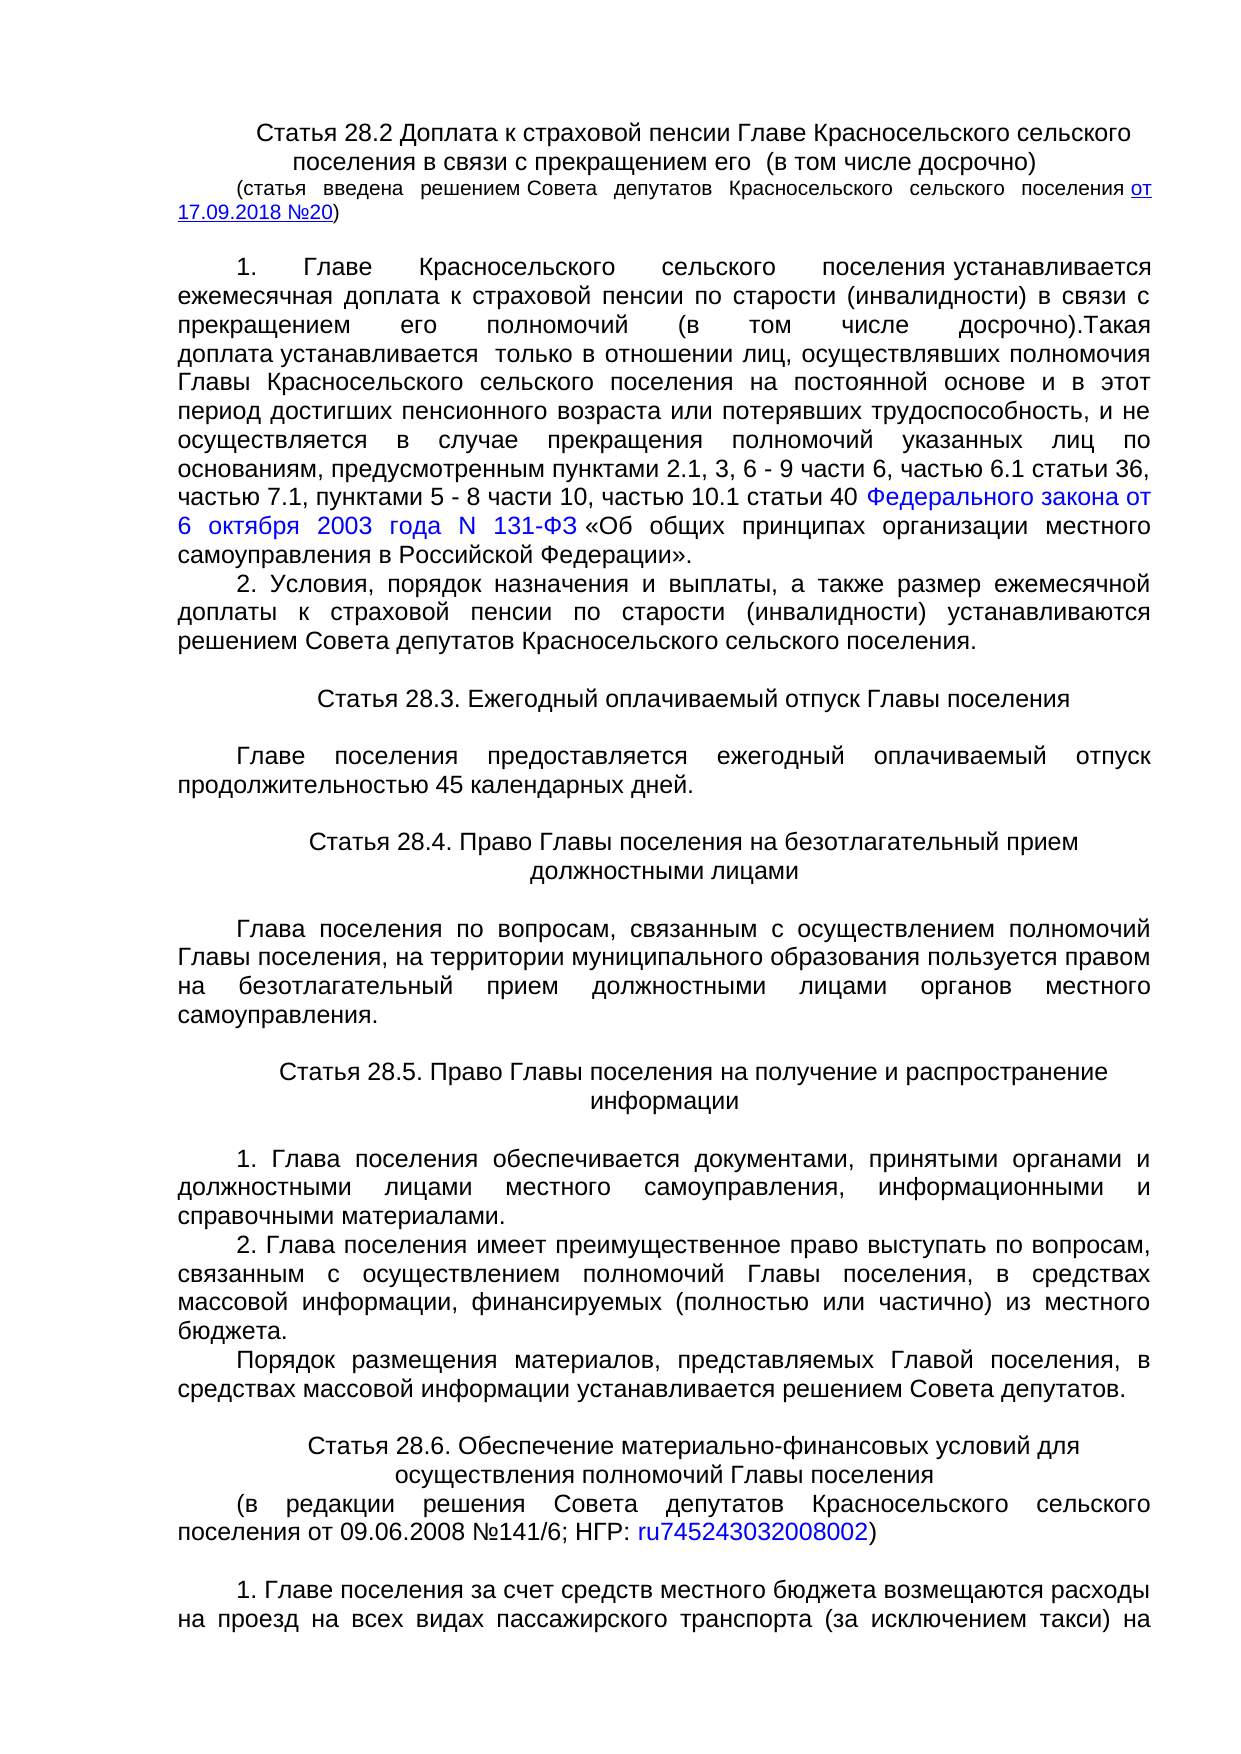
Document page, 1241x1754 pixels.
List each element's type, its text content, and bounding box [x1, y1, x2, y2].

text Главе поселения предоставляется ежегодный оплачиваемый отпуск продолжительностью 45 календарных дней. [177, 741, 1152, 798]
text (статья введена решением Совета депутатов Красносельского сельского поселения от 17.09.2018 №20) [177, 176, 1152, 223]
text Глава поселения по вопросам, связанным с осуществлением полномочий Главы поселения, на территории муниципального образования пользуется правом на безотлагательный прием должностными лицами органов местного самоуправления. [177, 913, 1152, 1028]
text 2. Глава поселения имеет преимущественное право выступать по вопросам, связанным с осуществлением полномочий Главы поселения, в средствах массовой информации, финансируемых (полностью или частично) из местного бюджета. [177, 1230, 1152, 1345]
text (в редакции решения Совета депутатов Красносельского сельского поселения от 09.06.2008 №141/6; НГР: ru745243032008002) [177, 1488, 1152, 1546]
text Статья 28.2 Доплата к страховой пенсии Главе Красносельского сельского поселения в связи с прекращением его (в том числе досрочно) [177, 118, 1152, 176]
text Статья 28.6. Обеспечение материально-финансовых условий для осуществления полномочий Главы поселения [177, 1431, 1152, 1488]
text 2. Условия, порядок назначения и выплаты, а также размер ежемесячной доплаты к страховой пенсии по старости (инвалидности) устанавливаются решением Совета депутатов Красносельского сельского поселения. [177, 568, 1152, 655]
text 1. Глава поселения обеспечивается документами, принятыми органами и должностными лицами местного самоуправления, информационными и справочными материалами. [177, 1143, 1152, 1230]
text Порядок размещения материалов, представляемых Главой поселения, в средствах массовой информации устанавливается решением Совета депутатов. [177, 1345, 1152, 1402]
text 1. Главе Красносельского сельского поселения устанавливается ежемесячная доплата к страховой пенсии по старости (инвалидности) в связи с прекращением его полномочий (в том числе досрочно).Такая доплата устанавливается только в отношении лиц, осуществлявших полномочия Главы Красносельского сельского поселения на постоянной основе и в этот период достигших пенсионного возраста или потерявших трудоспособность, и не осуществляется в случае прекращения полномочий указанных лиц по основаниям, предусмотренным пунктами 2.1, 3, 6 - 9 части 6, частью 6.1 статьи 36, частью 7.1, пунктами 5 - 8 части 10, частью 10.1 статьи 40 Федерального закона от 6 октября 2003 года N 131-ФЗ «Об общих принципах организации местного самоуправления в Российской Федерации». [177, 252, 1152, 568]
text Статья 28.5. Право Главы поселения на получение и распространение информации [177, 1057, 1152, 1115]
text Статья 28.4. Право Главы поселения на безотлагательный прием должностными лицами [177, 827, 1152, 885]
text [177, 1575, 1152, 1632]
text Статья 28.3. Ежегодный оплачиваемый отпуск Главы поселения [177, 683, 1152, 712]
